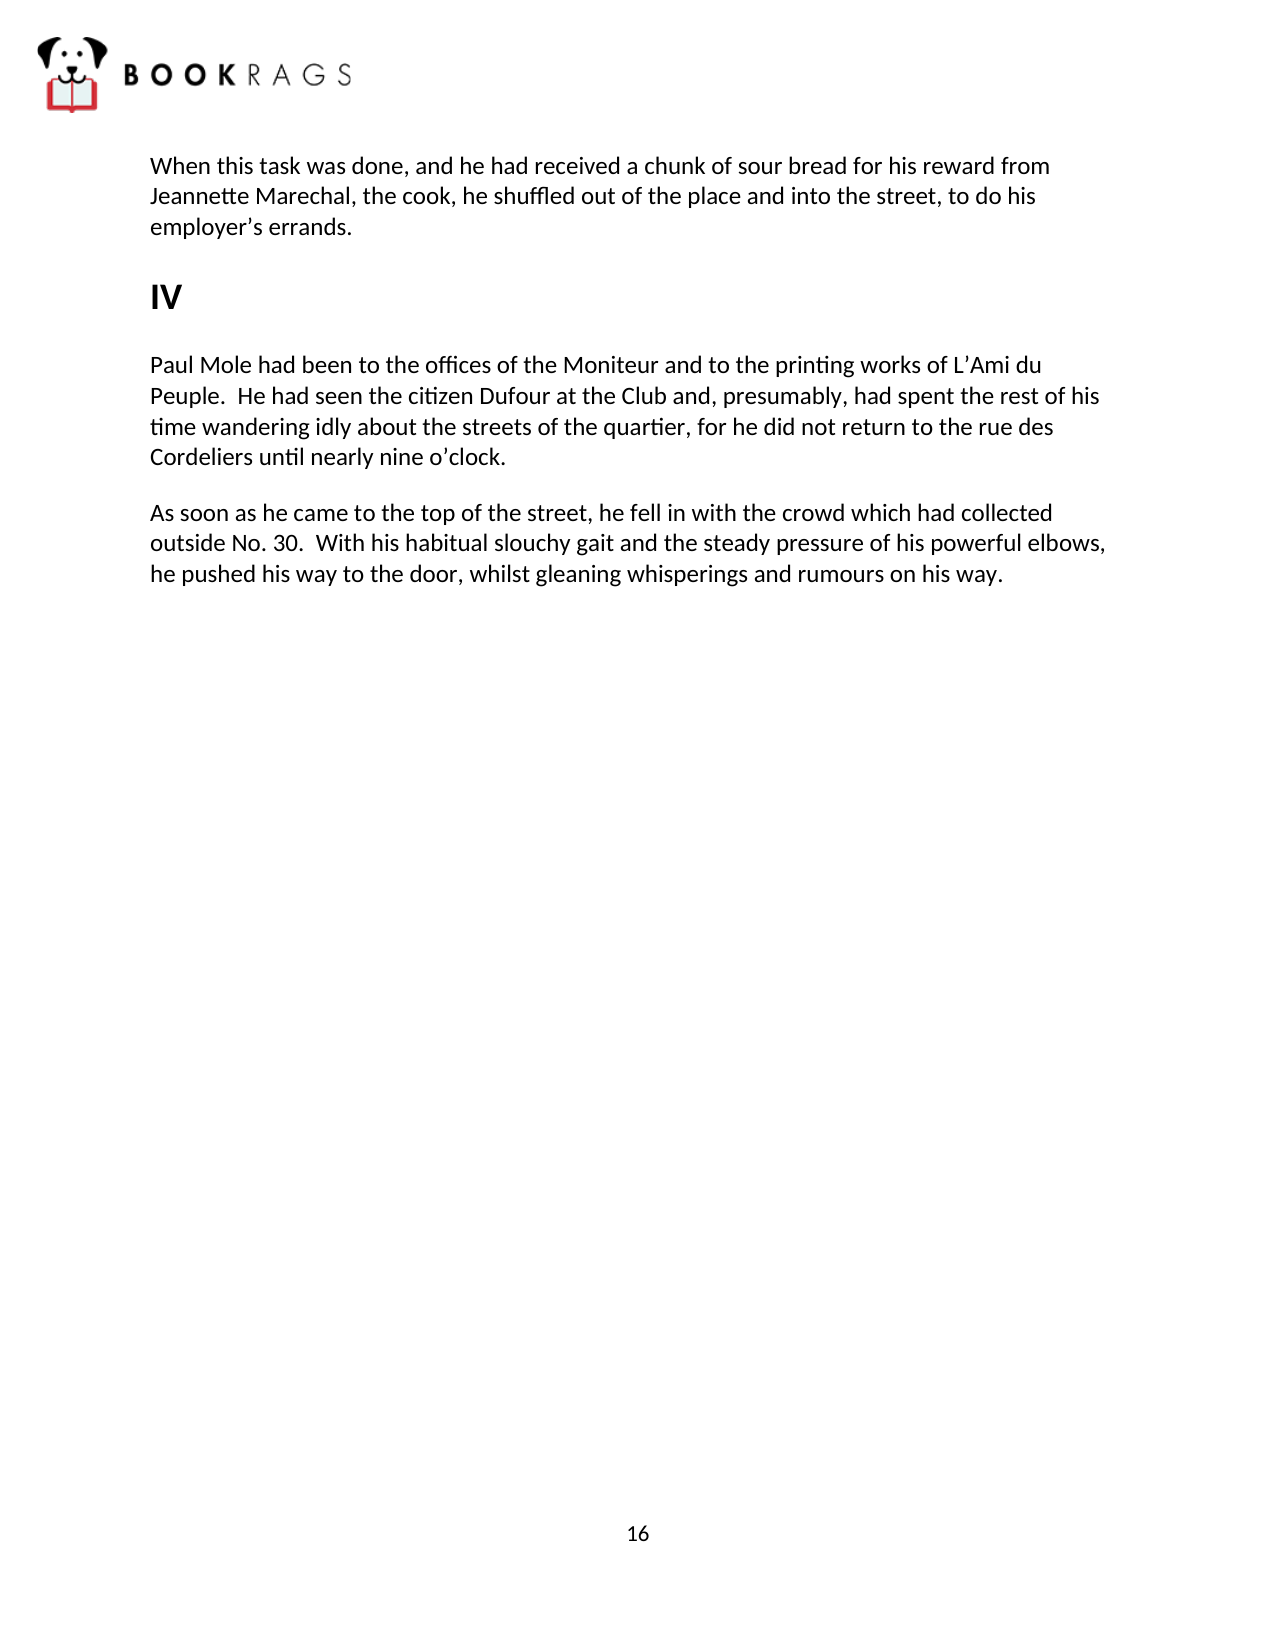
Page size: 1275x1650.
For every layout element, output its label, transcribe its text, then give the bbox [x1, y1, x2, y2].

text Paul Mole had been to the offices of the Moniteur and to the printing works of L’Ami du Peuple. He had seen the citizen Dufour at the Club and, presumably, had spent the rest of his time wandering idly about the streets of the quartier, for he did not return to the rue des Cordeliers until nearly nine o’clock. [150, 350, 1125, 472]
text When this task was done, and he had received a chunk of sour bread for his reward from Jeannette Marechal, the cook, he shuffled out of the place and into the street, to do his employer’s errands. [150, 150, 1125, 242]
text IV [150, 273, 1125, 318]
text As soon as he came to the top of the street, he fell in with the crowd which had collected outside No. 30. With his habitual slouchy gait and the steady pressure of his powerful elbows, he pushed his way to the door, whilst gleaning whisperings and rumours on his way. [150, 497, 1125, 588]
picture [37, 37, 351, 113]
